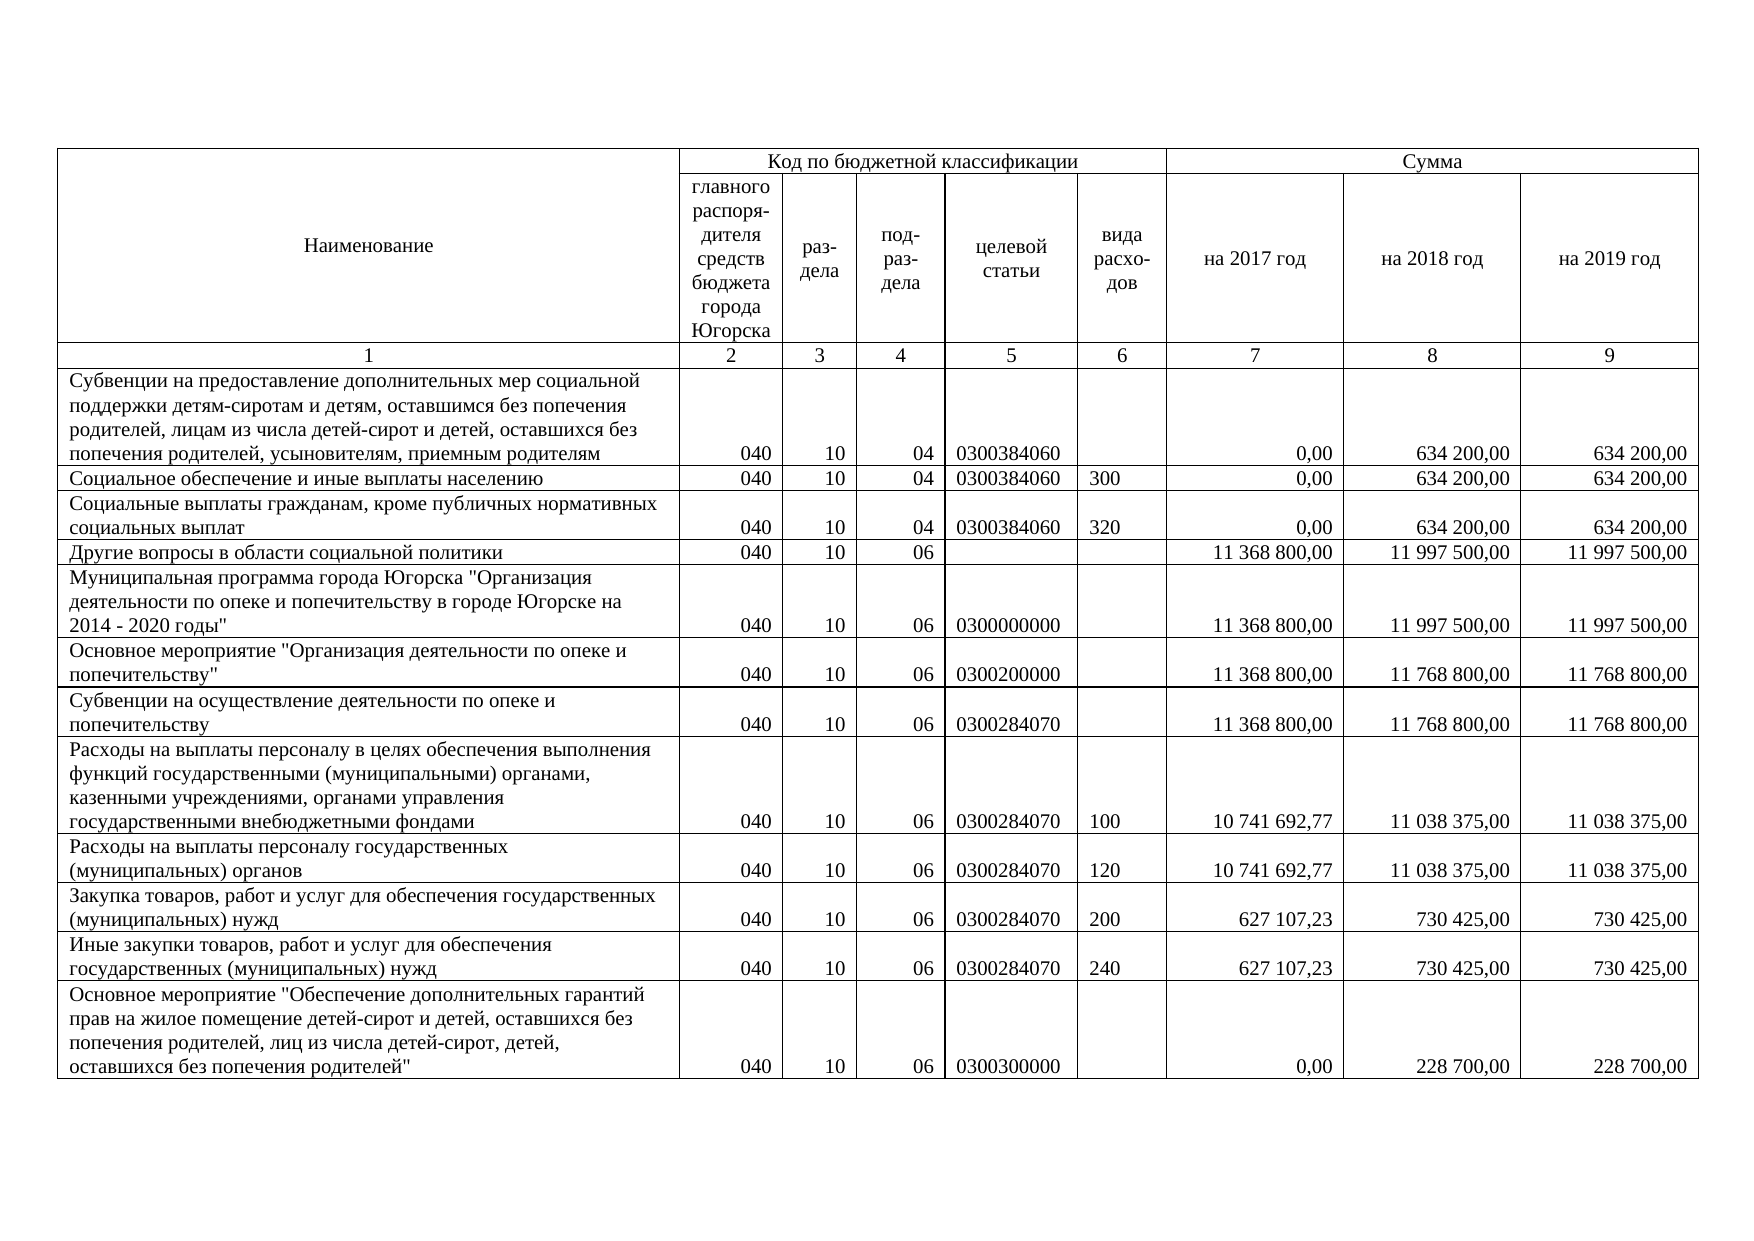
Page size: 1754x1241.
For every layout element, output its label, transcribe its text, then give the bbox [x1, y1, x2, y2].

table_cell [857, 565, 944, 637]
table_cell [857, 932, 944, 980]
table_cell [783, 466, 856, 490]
table_header Сумма [1167, 149, 1698, 173]
table_cell 5 [946, 343, 1077, 367]
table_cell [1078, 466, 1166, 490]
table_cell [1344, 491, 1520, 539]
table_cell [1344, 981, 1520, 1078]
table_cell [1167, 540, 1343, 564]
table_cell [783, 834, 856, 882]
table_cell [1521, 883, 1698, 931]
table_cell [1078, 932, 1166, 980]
table_cell 3 [783, 343, 856, 367]
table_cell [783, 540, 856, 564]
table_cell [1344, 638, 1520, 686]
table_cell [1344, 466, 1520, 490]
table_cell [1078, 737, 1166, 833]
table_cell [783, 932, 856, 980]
table_cell 6 [1078, 343, 1166, 367]
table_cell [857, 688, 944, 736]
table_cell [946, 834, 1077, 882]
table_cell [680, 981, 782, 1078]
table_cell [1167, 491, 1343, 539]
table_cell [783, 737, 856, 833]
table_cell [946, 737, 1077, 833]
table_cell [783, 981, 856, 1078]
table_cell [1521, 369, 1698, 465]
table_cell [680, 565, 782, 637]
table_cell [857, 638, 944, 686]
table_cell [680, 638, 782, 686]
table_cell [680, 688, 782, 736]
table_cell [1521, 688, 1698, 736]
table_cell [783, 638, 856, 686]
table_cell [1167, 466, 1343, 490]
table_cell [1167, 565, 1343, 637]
table_cell 1 [58, 343, 679, 367]
table_cell раз-дела [783, 174, 856, 342]
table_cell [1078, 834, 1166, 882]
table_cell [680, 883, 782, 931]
table_header Код по бюджетной классификации [680, 149, 1166, 173]
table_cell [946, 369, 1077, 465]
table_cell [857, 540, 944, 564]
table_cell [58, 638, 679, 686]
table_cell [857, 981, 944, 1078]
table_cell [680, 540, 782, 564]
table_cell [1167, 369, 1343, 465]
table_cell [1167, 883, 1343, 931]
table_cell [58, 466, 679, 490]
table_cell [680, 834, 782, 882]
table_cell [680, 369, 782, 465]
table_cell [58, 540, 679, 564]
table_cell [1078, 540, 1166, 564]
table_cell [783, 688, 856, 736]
table_cell 9 [1521, 343, 1698, 367]
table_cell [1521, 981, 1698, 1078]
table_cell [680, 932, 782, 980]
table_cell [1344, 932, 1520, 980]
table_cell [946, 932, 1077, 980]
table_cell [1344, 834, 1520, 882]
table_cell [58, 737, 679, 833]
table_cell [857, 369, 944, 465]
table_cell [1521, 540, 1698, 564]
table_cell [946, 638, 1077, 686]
table_cell 7 [1167, 343, 1343, 367]
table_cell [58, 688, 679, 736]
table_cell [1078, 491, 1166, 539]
table_cell 8 [1344, 343, 1520, 367]
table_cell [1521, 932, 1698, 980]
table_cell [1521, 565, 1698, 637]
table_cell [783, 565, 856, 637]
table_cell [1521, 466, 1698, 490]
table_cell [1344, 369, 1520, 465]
table_cell 4 [857, 343, 944, 367]
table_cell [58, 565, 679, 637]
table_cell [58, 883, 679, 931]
table_cell 2 [680, 343, 782, 367]
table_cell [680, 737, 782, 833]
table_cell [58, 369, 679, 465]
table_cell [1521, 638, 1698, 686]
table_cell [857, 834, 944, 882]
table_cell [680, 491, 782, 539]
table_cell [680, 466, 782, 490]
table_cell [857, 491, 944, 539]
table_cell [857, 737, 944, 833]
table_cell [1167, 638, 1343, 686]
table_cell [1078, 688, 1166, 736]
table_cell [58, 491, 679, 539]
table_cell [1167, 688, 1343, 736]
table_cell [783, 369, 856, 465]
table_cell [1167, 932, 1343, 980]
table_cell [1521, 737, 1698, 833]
table_cell вида расхо-дов [1078, 174, 1166, 342]
table_cell на 2018 год [1344, 174, 1520, 342]
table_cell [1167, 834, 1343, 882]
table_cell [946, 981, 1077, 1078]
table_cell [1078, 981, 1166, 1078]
table_cell главного распоря-дителя средств бюджета города Югорска [680, 174, 782, 342]
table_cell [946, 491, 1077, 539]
table_cell целевой статьи [946, 174, 1077, 342]
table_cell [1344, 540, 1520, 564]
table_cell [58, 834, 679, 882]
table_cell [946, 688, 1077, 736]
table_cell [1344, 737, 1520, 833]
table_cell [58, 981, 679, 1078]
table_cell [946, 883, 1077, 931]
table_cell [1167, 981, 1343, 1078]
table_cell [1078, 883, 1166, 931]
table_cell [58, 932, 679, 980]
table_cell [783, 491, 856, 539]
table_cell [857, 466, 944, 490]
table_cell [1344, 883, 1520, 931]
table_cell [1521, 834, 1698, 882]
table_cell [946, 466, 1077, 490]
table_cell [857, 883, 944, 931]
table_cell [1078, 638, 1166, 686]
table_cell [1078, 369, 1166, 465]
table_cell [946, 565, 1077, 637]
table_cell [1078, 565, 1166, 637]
table_cell на 2019 год [1521, 174, 1698, 342]
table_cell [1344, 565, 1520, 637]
table_cell на 2017 год [1167, 174, 1343, 342]
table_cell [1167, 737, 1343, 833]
table_header Наименование [58, 149, 679, 342]
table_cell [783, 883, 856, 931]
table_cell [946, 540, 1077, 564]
table_cell под-раз-дела [857, 174, 944, 342]
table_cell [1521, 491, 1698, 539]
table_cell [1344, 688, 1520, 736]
